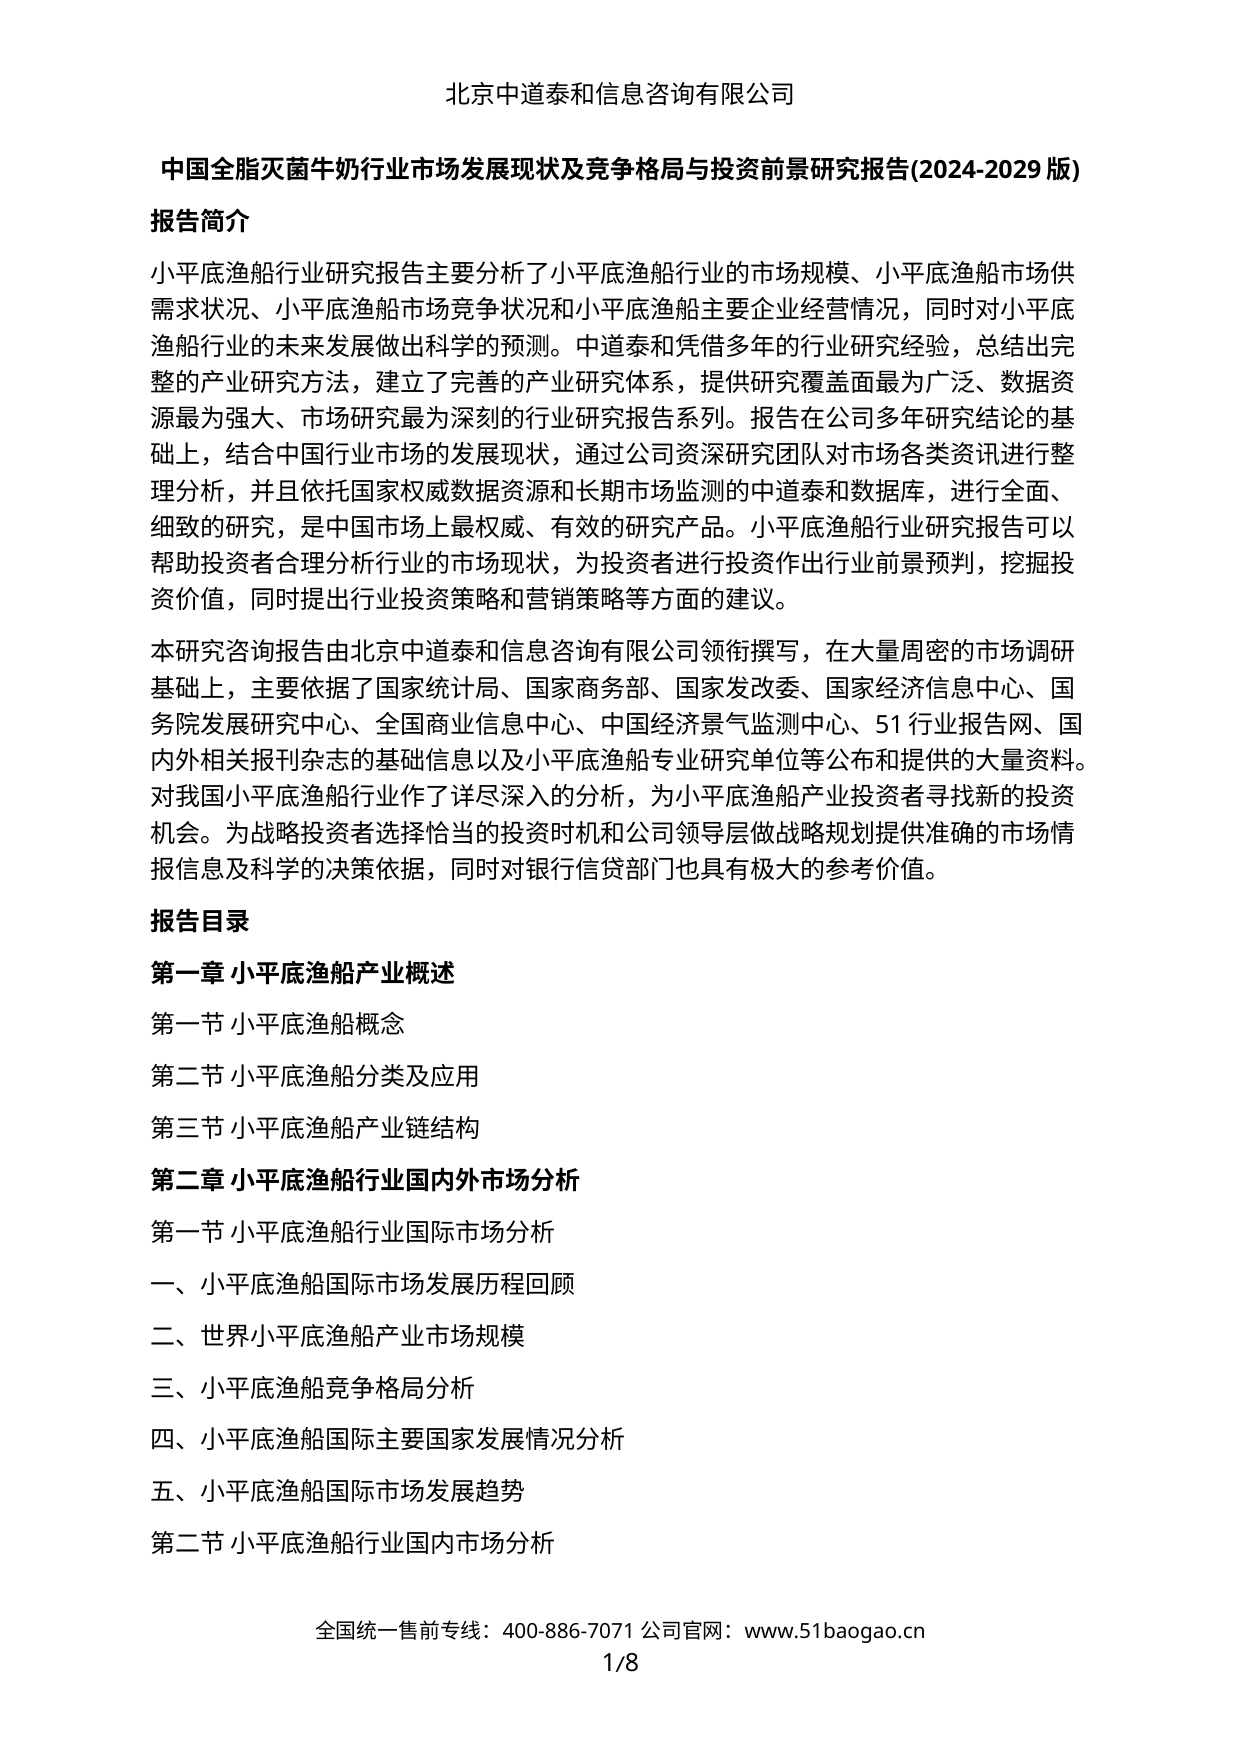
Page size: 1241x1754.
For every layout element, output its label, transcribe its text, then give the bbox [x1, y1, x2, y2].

text 三、小平底渔船竞争格局分析 [150, 1368, 1090, 1404]
text 四、小平底渔船国际主要国家发展情况分析 [150, 1420, 1090, 1456]
text 五、小平底渔船国际市场发展趋势 [150, 1472, 1090, 1508]
text 第二章 小平底渔船行业国内外市场分析 [150, 1161, 1090, 1197]
text 第一章 小平底渔船产业概述 [150, 953, 1090, 989]
text 一、小平底渔船国际市场发展历程回顾 [150, 1264, 1090, 1301]
text 二、世界小平底渔船产业市场规模 [150, 1316, 1090, 1352]
text 第一节 小平底渔船行业国际市场分析 [150, 1212, 1090, 1249]
text 小平底渔船行业研究报告主要分析了小平底渔船行业的市场规模、小平底渔船市场供需求状况、小平底渔船市场竞争状况和小平底渔船主要企业经营情况，同时对小平底渔船行业的未来发展做出科学的预测。中道泰和凭借多年的行业研究经验，总结出完整的产业研究方法，建立了完善的产业研究体系，提供研究覆盖面最为广泛、数据资源最为强大、市场研究最为深刻的行业研究报告系列。报告在公司多年研究结论的基础上，结合中国行业市场的发展现状，通过公司资深研究团队对市场各类资讯进行整理分析，并且依托国家权威数据资源和长期市场监测的中道泰和数据库，进行全面、细致的研究，是中国市场上最权威、有效的研究产品。小平底渔船行业研究报告可以帮助投资者合理分析行业的市场现状，为投资者进行投资作出行业前景预判，挖掘投资价值，同时提出行业投资策略和营销策略等方面的建议。 [150, 254, 1090, 616]
text 中国全脂灭菌牛奶行业市场发展现状及竞争格局与投资前景研究报告(2024-2029版) [150, 150, 1090, 186]
text 第二节 小平底渔船行业国内市场分析 [150, 1524, 1090, 1560]
text 第三节 小平底渔船产业链结构 [150, 1109, 1090, 1145]
text 第一节 小平底渔船概念 [150, 1005, 1090, 1041]
text 本研究咨询报告由北京中道泰和信息咨询有限公司领衔撰写，在大量周密的市场调研基础上，主要依据了国家统计局、国家商务部、国家发改委、国家经济信息中心、国务院发展研究中心、全国商业信息中心、中国经济景气监测中心、51行业报告网、国内外相关报刊杂志的基础信息以及小平底渔船专业研究单位等公布和提供的大量资料。对我国小平底渔船行业作了详尽深入的分析，为小平底渔船产业投资者寻找新的投资机会。为战略投资者选择恰当的投资时机和公司领导层做战略规划提供准确的市场情报信息及科学的决策依据，同时对银行信贷部门也具有极大的参考价值。 [150, 632, 1090, 886]
text 报告目录 [150, 901, 1090, 937]
text 第二节 小平底渔船分类及应用 [150, 1057, 1090, 1093]
text 报告简介 [150, 202, 1090, 238]
